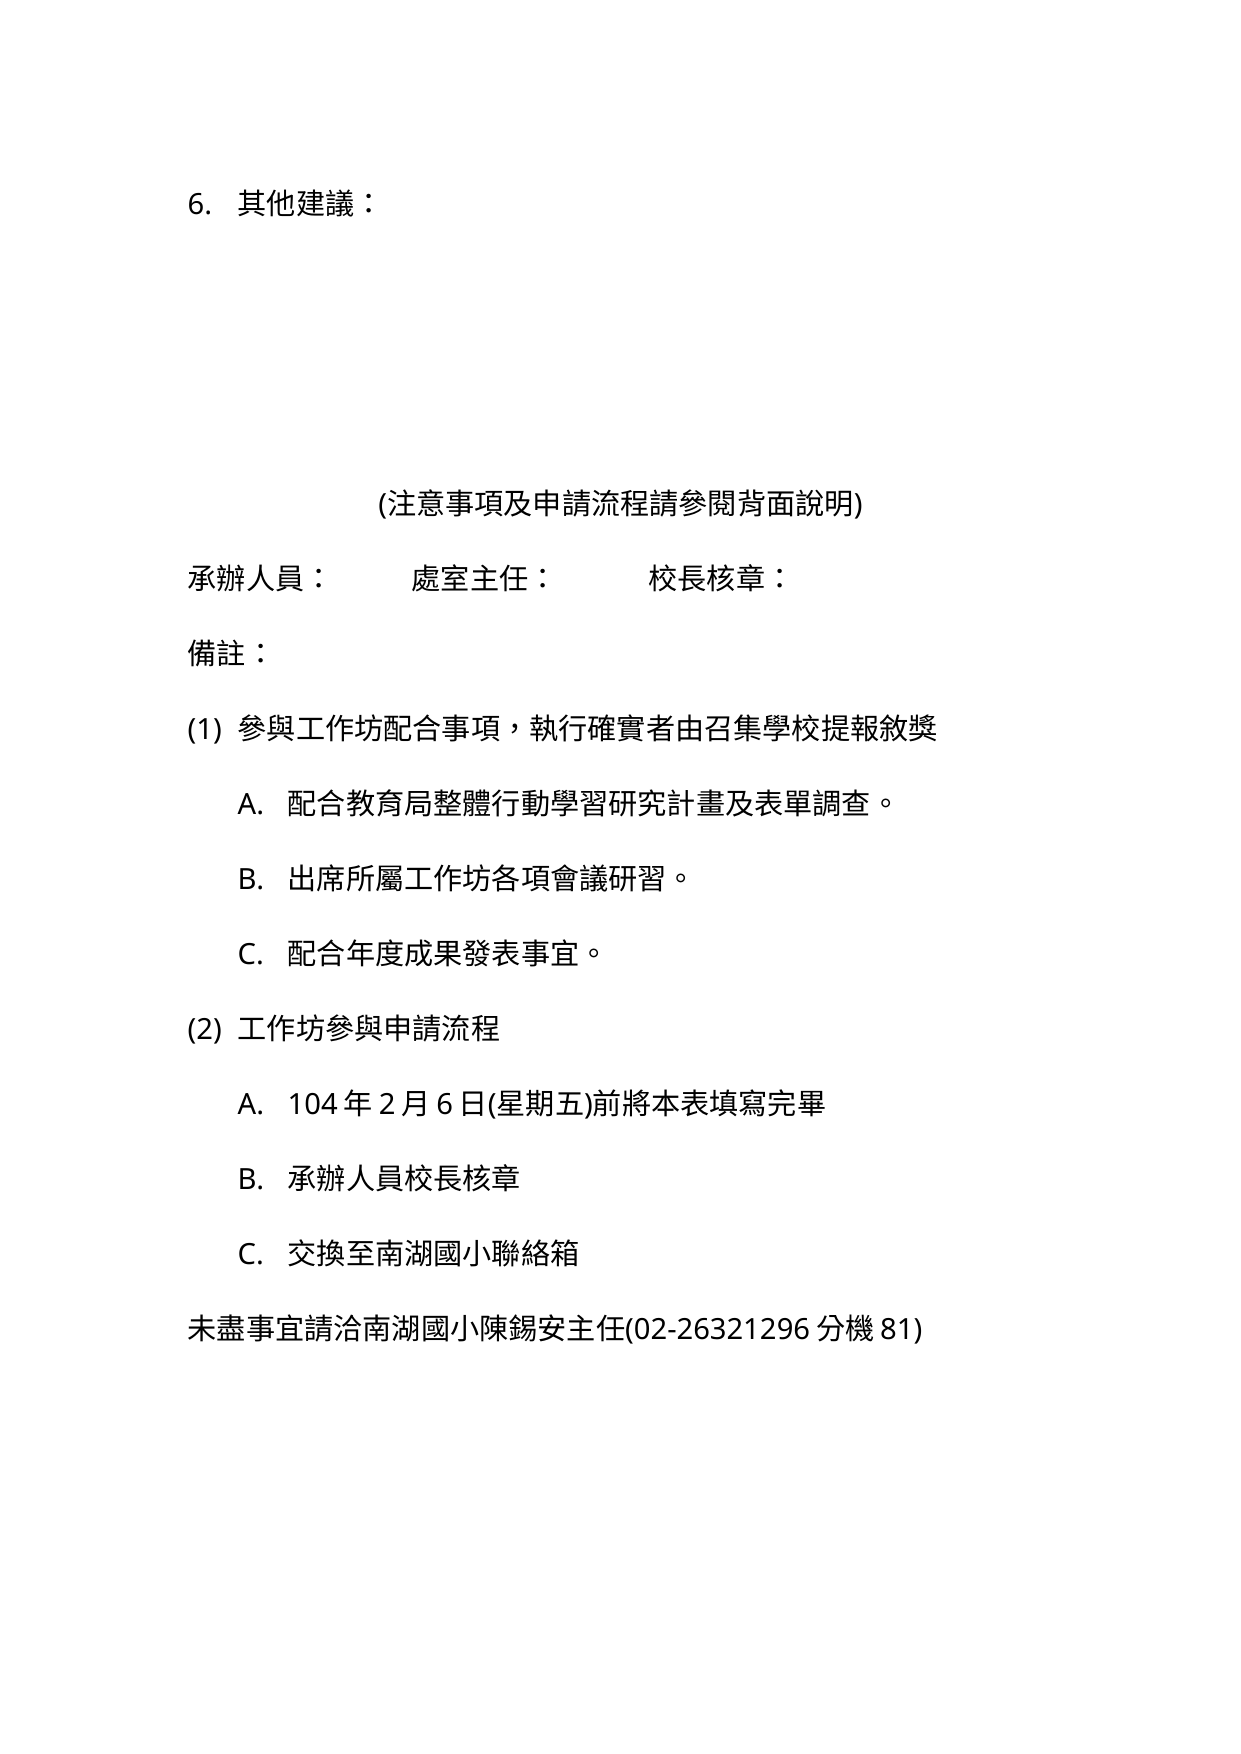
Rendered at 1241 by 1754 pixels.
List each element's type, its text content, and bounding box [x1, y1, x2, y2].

list 參與工作坊配合事項，執行確實者由召集學校提報敘獎 [187, 689, 1053, 764]
text 備註： [187, 614, 1053, 689]
list 工作坊參與申請流程 [187, 989, 1053, 1064]
list 其他建議： [187, 164, 1053, 239]
list 交換至南湖國小聯絡箱 [237, 1214, 1053, 1289]
list 承辦人員校長核章 [237, 1139, 1053, 1214]
text 未盡事宜請洽南湖國小陳錫安主任(02-26321296分機81) [187, 1289, 1053, 1364]
text (注意事項及申請流程請參閱背面說明) [187, 464, 1053, 539]
text 承辦人員： 處室主任： 校長核章： [187, 539, 1053, 614]
list 出席所屬工作坊各項會議研習。 [237, 839, 1053, 914]
list 配合教育局整體行動學習研究計畫及表單調查。 [237, 764, 1053, 839]
list 配合年度成果發表事宜。 [237, 914, 1053, 989]
list 104年2月6日(星期五)前將本表填寫完畢 [237, 1064, 1053, 1139]
